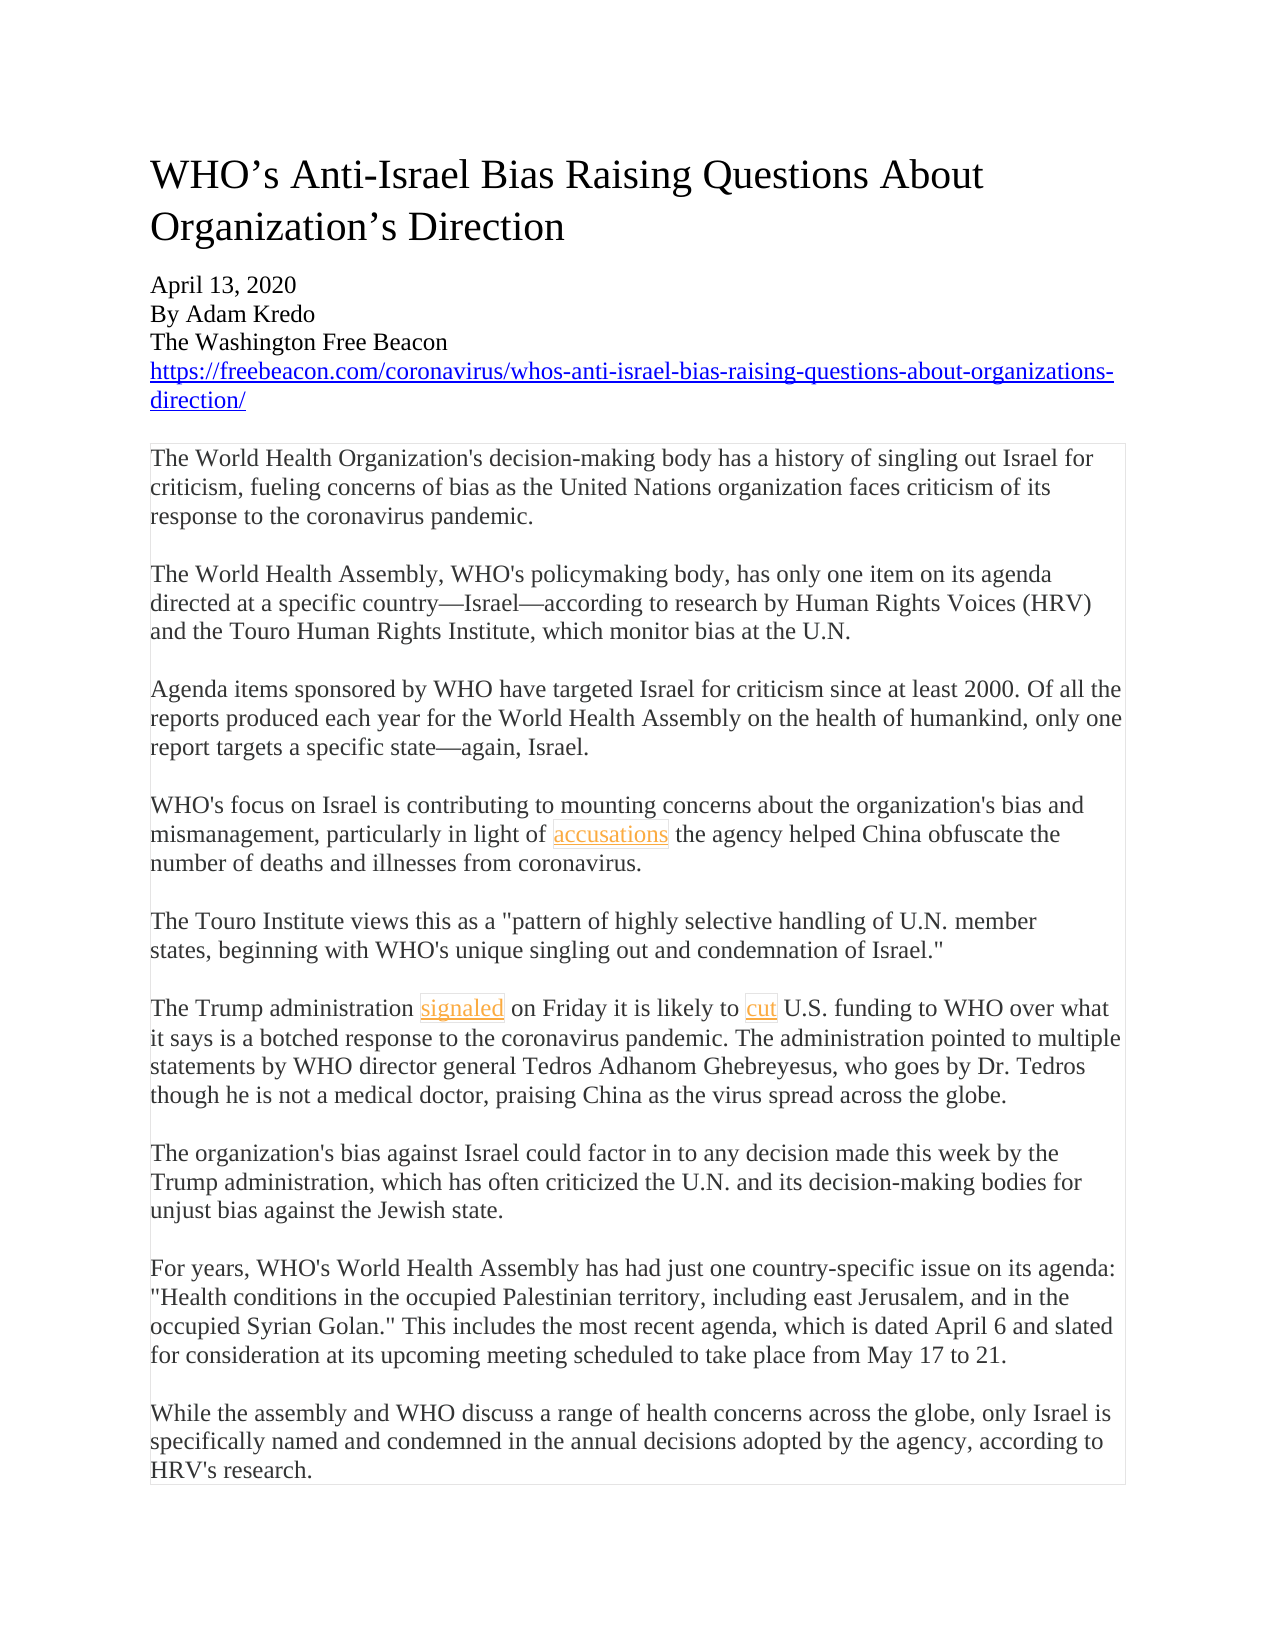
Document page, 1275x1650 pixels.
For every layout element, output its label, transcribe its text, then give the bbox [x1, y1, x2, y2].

text The Touro Institute views this as a "pattern of highly selective handling of U.N. member states, beginning with WHO's unique singling out and condemnation of Israel." [151, 906, 1125, 964]
text The organization's bias against Israel could factor in to any decision made this week by the Trump administration, which has often criticized the U.N. and its decision-making bodies for unjust bias against the Jewish state. [151, 1137, 1125, 1224]
text For years, WHO's World Health Assembly has had just one country-specific issue on its agenda: "Health conditions in the occupied Palestinian territory, including east Jerusalem, and in the occupied Syrian Golan." This includes the most recent agenda, which is dated April 6 and slated for consideration at its upcoming meeting scheduled to take place from May 17 to 21. [151, 1253, 1125, 1368]
text WHO’s Anti-Israel Bias Raising Questions About Organization’s Direction [150, 150, 1125, 249]
text The World Health Organization's decision-making body has a history of singling out Israel for criticism, fueling concerns of bias as the United Nations organization faces criticism of its response to the coronavirus pandemic. [151, 444, 1125, 530]
text While the assembly and WHO discuss a range of health concerns across the globe, only Israel is specifically named and condemned in the annual decisions adopted by the agency, according to HRV's research. [151, 1397, 1125, 1484]
text WHO's focus on Israel is contributing to mounting concerns about the organization's bias and mismanagement, particularly in light of accusations the agency helped China obfuscate the number of deaths and illnesses from coronavirus. [151, 789, 1125, 877]
text https://freebeacon.com/coronavirus/whos-anti-israel-bias-raising-questions-about-organizations-direction/ [150, 356, 1125, 414]
text The World Health Assembly, WHO's policymaking body, has only one item on its agenda directed at a specific country—Israel—according to research by Human Rights Voices (HRV) and the Touro Human Rights Institute, which monitor bias at the U.N. [151, 558, 1125, 645]
text The Washington Free Beacon [150, 327, 1125, 356]
text The Trump administration signaled on Friday it is likely to cut U.S. funding to WHO over what it says is a botched response to the coronavirus pandemic. The administration pointed to multiple statements by WHO director general Tedros Adhanom Ghebreyesus, who goes by Dr. Tedros though he is not a medical doctor, praising China as the virus spread across the globe. [151, 992, 1125, 1109]
text Agenda items sponsored by WHO have targeted Israel for criticism since at least 2000. Of all the reports produced each year for the World Health Assembly on the health of humankind, only one report targets a specific state—again, Israel. [151, 674, 1125, 761]
text By Adam Kredo [150, 299, 1125, 327]
text April 13, 2020 [150, 270, 1125, 299]
